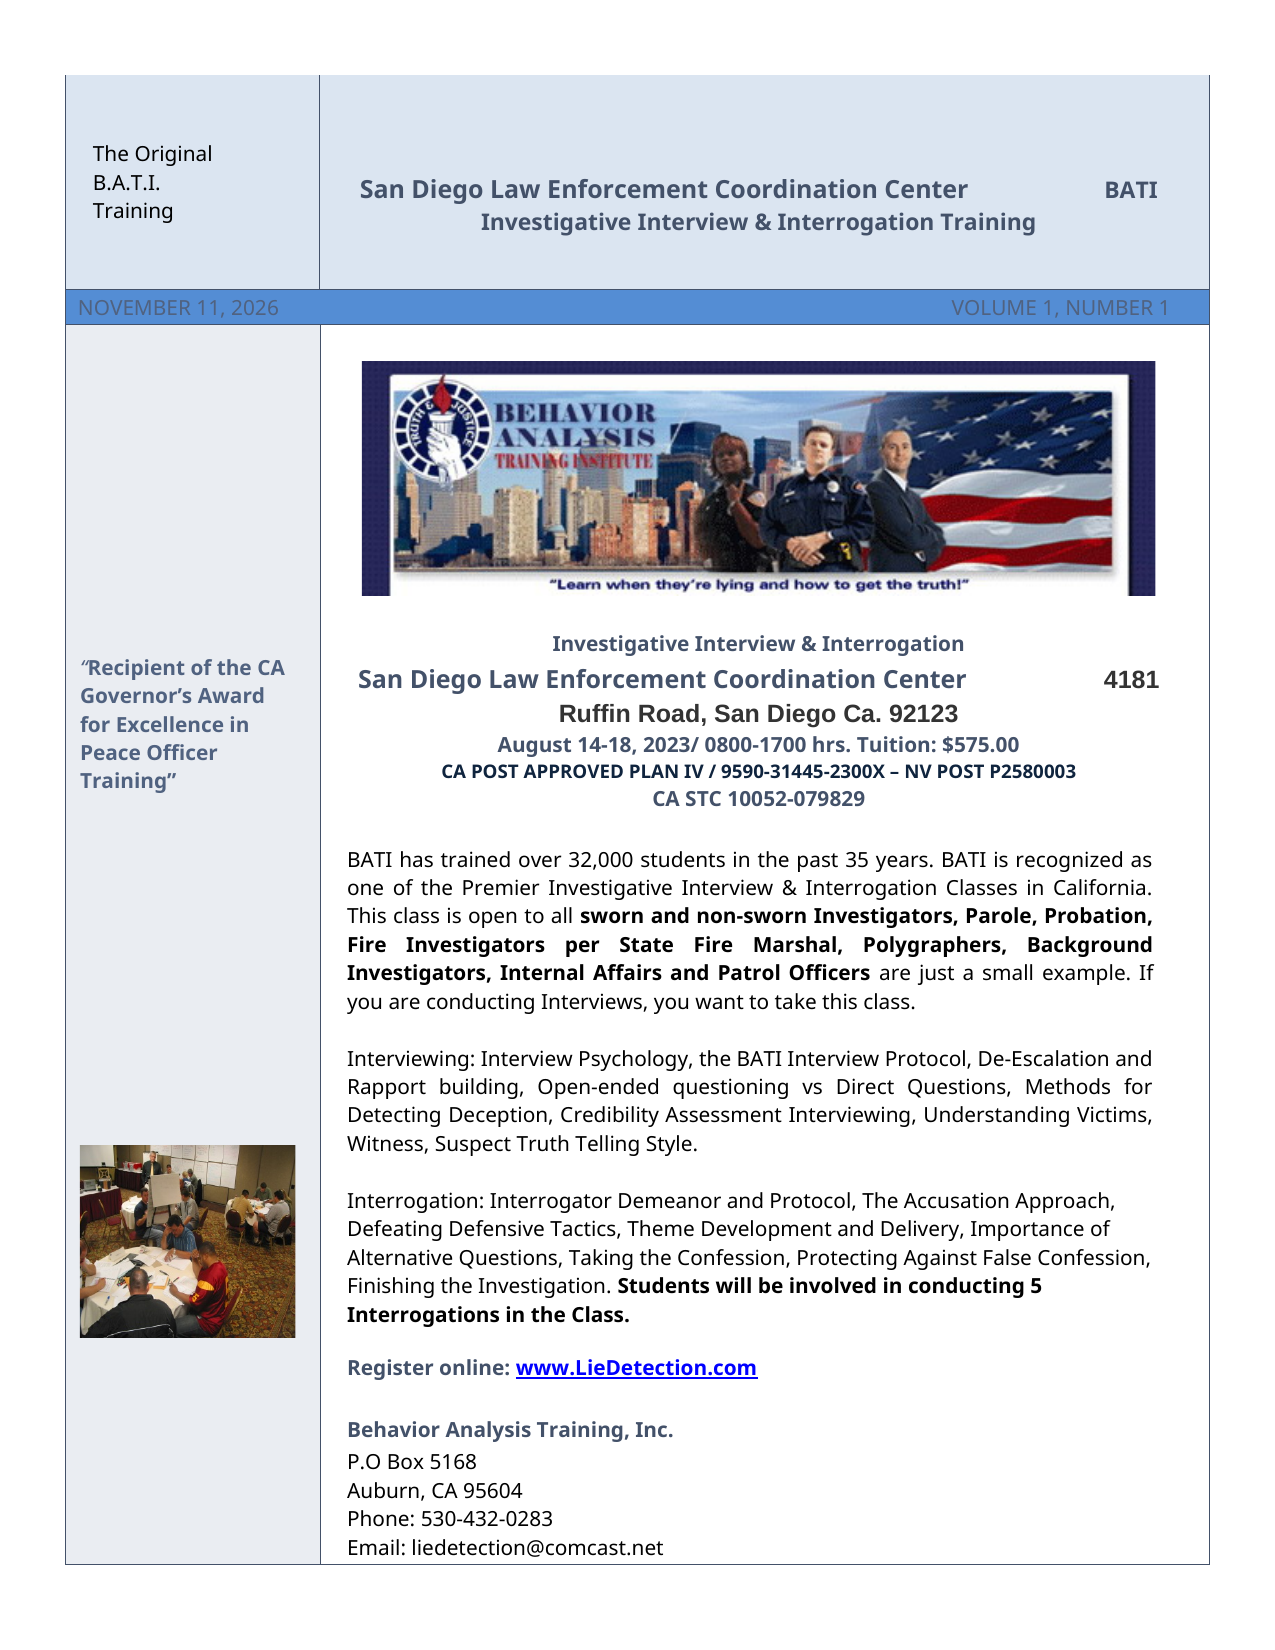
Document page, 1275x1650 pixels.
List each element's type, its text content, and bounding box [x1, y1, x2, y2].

table_header San Diego Law Enforcement Coordination Center BATI Investigative Interview & Interrogation Training [320, 75, 1209, 289]
table_cell [66, 325, 320, 1564]
table_cell Volume 1, Number 1 [319, 290, 1209, 324]
picture [79, 1145, 296, 1338]
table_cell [321, 325, 1209, 1564]
table_header The Original B.A.T.I. Training [66, 75, 319, 289]
picture [361, 361, 1156, 596]
table_cell January 15, 2023 [66, 290, 319, 324]
